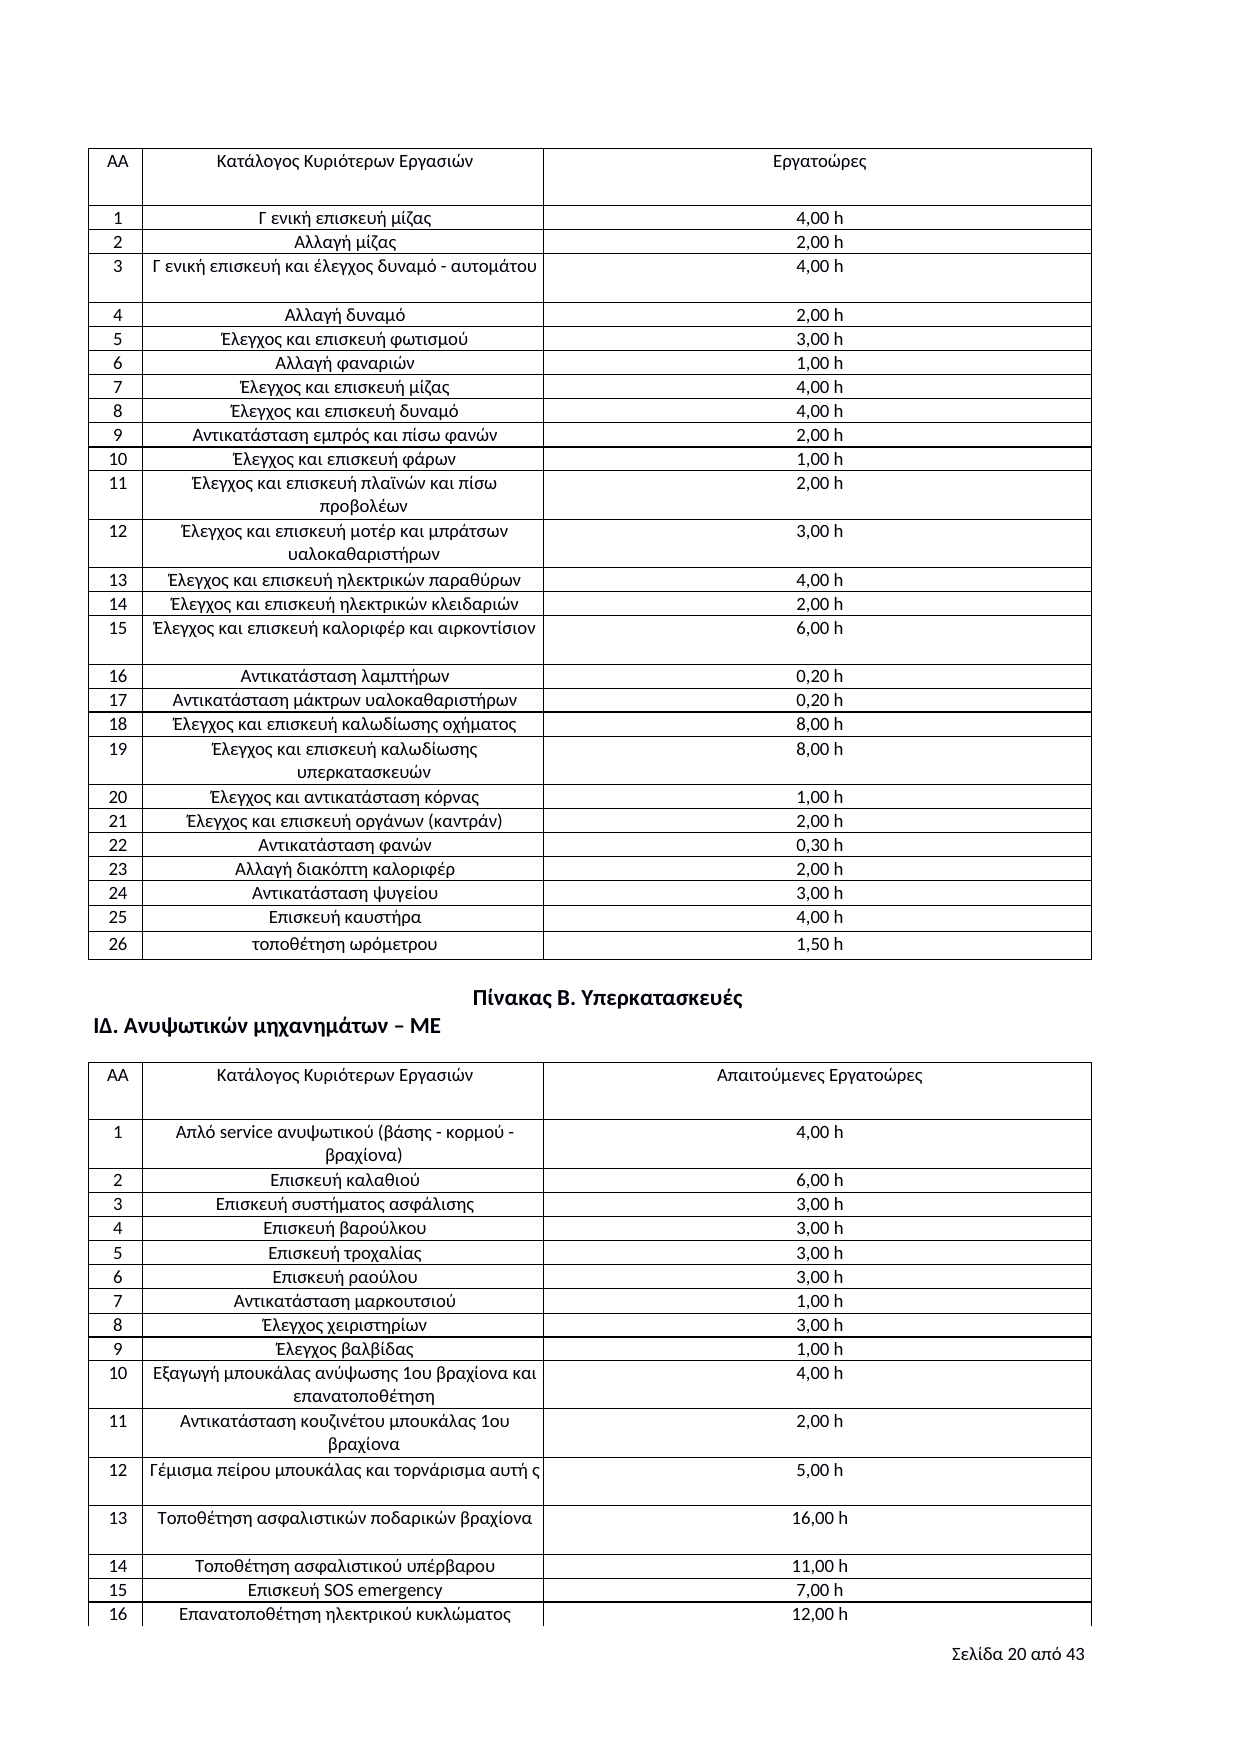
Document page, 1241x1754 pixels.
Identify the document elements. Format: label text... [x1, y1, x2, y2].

table_cell 16 [89, 665, 142, 687]
table_cell 18 [89, 713, 142, 736]
table_cell Έλεγχος και επισκευή οργάνων (καντράν) [143, 809, 543, 832]
table_cell 2,00 h [544, 857, 1091, 880]
table_cell Επισκευή SOS emergency [143, 1579, 543, 1601]
table_cell 15 [89, 616, 142, 663]
table_cell 4,00 h [544, 568, 1091, 591]
table_cell 10 [89, 1361, 142, 1408]
table_cell 11,00 h [544, 1555, 1091, 1577]
table_cell 12 [89, 520, 142, 567]
table_cell Τοποθέτηση ασφαλιστικού υπέρβαρου [143, 1555, 543, 1577]
table_cell 11 [89, 471, 142, 518]
table_cell 14 [89, 592, 142, 615]
table_cell 5,00 h [544, 1458, 1091, 1505]
table_cell 2,00 h [544, 230, 1091, 253]
table_cell 25 [89, 906, 142, 931]
table_cell 1,00 h [544, 448, 1091, 470]
table_cell 3,00 h [544, 881, 1091, 905]
table_cell Απλό service ανυψωτικού (βάσης - κορμού - βραχίονα) [143, 1120, 543, 1168]
table_cell 26 [89, 932, 142, 959]
table_cell 21 [89, 809, 142, 832]
table_cell Αντικατάσταση λαμπτήρων [143, 665, 543, 687]
table_cell 6,00 h [544, 1169, 1091, 1192]
table_cell Έλεγχος και επισκευή φωτισμού [143, 327, 543, 350]
table_cell 3 [89, 254, 142, 302]
table_cell Έλεγχος και επισκευή μίζας [143, 375, 543, 398]
table_cell 3,00 h [544, 520, 1091, 567]
table_cell 7 [89, 375, 142, 398]
table_cell 6 [89, 1265, 142, 1288]
table_cell 5 [89, 327, 142, 350]
table_cell Γ ενική επισκευή μίζας [143, 206, 543, 229]
table_cell 3 [89, 1193, 142, 1216]
table_header Κατάλογος Κυριότερων Εργασιών [143, 1063, 543, 1119]
table_cell 2,00 h [544, 592, 1091, 615]
table_cell 1 [89, 206, 142, 229]
table_cell 1,00 h [544, 351, 1091, 374]
table_cell 14 [89, 1555, 142, 1577]
table_cell 3,00 h [544, 1314, 1091, 1336]
table_cell Έλεγχος βαλβίδας [143, 1338, 543, 1360]
table_cell Γέμισμα πείρου μπουκάλας και τορνάρισμα αυτή ς [143, 1458, 543, 1505]
table_cell Αντικατάσταση φανών [143, 833, 543, 856]
table_cell 4,00 h [544, 399, 1091, 422]
table_cell 12 [89, 1458, 142, 1505]
table_cell 3,00 h [544, 1193, 1091, 1216]
table_cell 8,00 h [544, 713, 1091, 736]
table_cell Αλλαγή φαναριών [143, 351, 543, 374]
table_cell 4,00 h [544, 1361, 1091, 1408]
table_cell 3,00 h [544, 327, 1091, 350]
table_cell 1,00 h [544, 1289, 1091, 1312]
table_cell Επισκευή καυστήρα [143, 906, 543, 931]
table_cell Έλεγχος και επισκευή καλωδίωσης υπερκατασκευών [143, 737, 543, 784]
table_cell 5 [89, 1241, 142, 1264]
table_cell Έλεγχος και επισκευή ηλεκτρικών παραθύρων [143, 568, 543, 591]
table_cell Επισκευή βαρούλκου [143, 1217, 543, 1240]
table_cell 16 [89, 1603, 142, 1626]
table_cell Αλλαγή μίζας [143, 230, 543, 253]
text Πίνακας Β. Υπερκατασκευές [93, 983, 1122, 1011]
table_cell 4,00 h [544, 1120, 1091, 1168]
table_cell 11 [89, 1409, 142, 1457]
table_cell 7 [89, 1289, 142, 1312]
table_cell 1,00 h [544, 785, 1091, 808]
table_cell 9 [89, 423, 142, 446]
text ΙΔ. Ανυψωτικών μηχανημάτων – ΜΕ [93, 1011, 1122, 1039]
table_cell Τοποθέτηση ασφαλιστικών ποδαρικών βραχίονα [143, 1506, 543, 1553]
table_cell Γ ενική επισκευή και έλεγχος δυναμό - αυτομάτου [143, 254, 543, 302]
table_cell 24 [89, 881, 142, 905]
table_cell Επισκευή συστήματος ασφάλισης [143, 1193, 543, 1216]
table_cell Έλεγχος χειριστηρίων [143, 1314, 543, 1336]
table_cell 1,00 h [544, 1338, 1091, 1360]
table_cell Επανατοποθέτηση ηλεκτρικού κυκλώματος [143, 1603, 543, 1626]
table_cell 6 [89, 351, 142, 374]
table_cell 3,00 h [544, 1265, 1091, 1288]
table_header Απαιτούμενες Εργατοώρες [544, 1063, 1091, 1119]
table_cell Έλεγχος και επισκευή καλωδίωσης οχήματος [143, 713, 543, 736]
table_cell 2 [89, 230, 142, 253]
table_cell Αλλαγή δυναμό [143, 303, 543, 326]
table_cell Επισκευή καλαθιού [143, 1169, 543, 1192]
table_cell 2,00 h [544, 471, 1091, 518]
table_cell 10 [89, 448, 142, 470]
table_cell 19 [89, 737, 142, 784]
table_cell 6,00 h [544, 616, 1091, 663]
table_cell 0,20 h [544, 665, 1091, 687]
table_cell 13 [89, 568, 142, 591]
table_cell 16,00 h [544, 1506, 1091, 1553]
table_cell τοποθέτηση ωρόμετρου [143, 932, 543, 959]
table_cell Επισκευή τροχαλίας [143, 1241, 543, 1264]
table_cell Επισκευή ραούλου [143, 1265, 543, 1288]
table_cell Έλεγχος και επισκευή δυναμό [143, 399, 543, 422]
table_cell 2,00 h [544, 423, 1091, 446]
table_cell Έλεγχος και επισκευή ηλεκτρικών κλειδαριών [143, 592, 543, 615]
table_cell 12,00 h [544, 1603, 1091, 1626]
table_cell 9 [89, 1338, 142, 1360]
table_cell 13 [89, 1506, 142, 1553]
table_cell Αντικατάσταση μαρκουτσιού [143, 1289, 543, 1312]
table_cell 7,00 h [544, 1579, 1091, 1601]
table_cell Αλλαγή διακόπτη καλοριφέρ [143, 857, 543, 880]
table_cell 4,00 h [544, 906, 1091, 931]
table_cell Αντικατάσταση ψυγείου [143, 881, 543, 905]
table_header Εργατοώρες [544, 149, 1091, 205]
table_cell Εξαγωγή μπουκάλας ανύψωσης 1ου βραχίονα και επανατοποθέτηση [143, 1361, 543, 1408]
table_cell 3,00 h [544, 1217, 1091, 1240]
table_cell 20 [89, 785, 142, 808]
table_cell Έλεγχος και επισκευή καλοριφέρ και αιρκοντίσιον [143, 616, 543, 663]
table_cell 1 [89, 1120, 142, 1168]
table_header Κατάλογος Κυριότερων Εργασιών [143, 149, 543, 205]
table_cell 1,50 h [544, 932, 1091, 959]
table_cell 2,00 h [544, 809, 1091, 832]
table_cell 8 [89, 399, 142, 422]
table_header ΑΑ [89, 1063, 142, 1119]
table_cell 2,00 h [544, 1409, 1091, 1457]
table_cell 0,30 h [544, 833, 1091, 856]
table_cell 3,00 h [544, 1241, 1091, 1264]
table_cell Έλεγχος και επισκευή πλαϊνών και πίσω προβολέων [143, 471, 543, 518]
table_cell 2,00 h [544, 303, 1091, 326]
table_cell 4,00 h [544, 375, 1091, 398]
table_cell Έλεγχος και επισκευή φάρων [143, 448, 543, 470]
table_header ΑΑ [89, 149, 142, 205]
table_cell Αντικατάσταση μάκτρων υαλοκαθαριστήρων [143, 689, 543, 711]
table_cell 22 [89, 833, 142, 856]
table_cell 2 [89, 1169, 142, 1192]
table_cell 8 [89, 1314, 142, 1336]
table_cell 4 [89, 303, 142, 326]
table_cell Έλεγχος και επισκευή μοτέρ και μπράτσων υαλοκαθαριστήρων [143, 520, 543, 567]
table_cell 0,20 h [544, 689, 1091, 711]
table_cell Έλεγχος και αντικατάσταση κόρνας [143, 785, 543, 808]
table_cell 4 [89, 1217, 142, 1240]
table_cell Αντικατάσταση κουζινέτου μπουκάλας 1ου βραχίονα [143, 1409, 543, 1457]
table_cell 23 [89, 857, 142, 880]
table_cell 17 [89, 689, 142, 711]
table_cell 4,00 h [544, 206, 1091, 229]
table_cell 15 [89, 1579, 142, 1601]
table_cell 4,00 h [544, 254, 1091, 302]
table_cell Αντικατάσταση εμπρός και πίσω φανών [143, 423, 543, 446]
table_cell 8,00 h [544, 737, 1091, 784]
